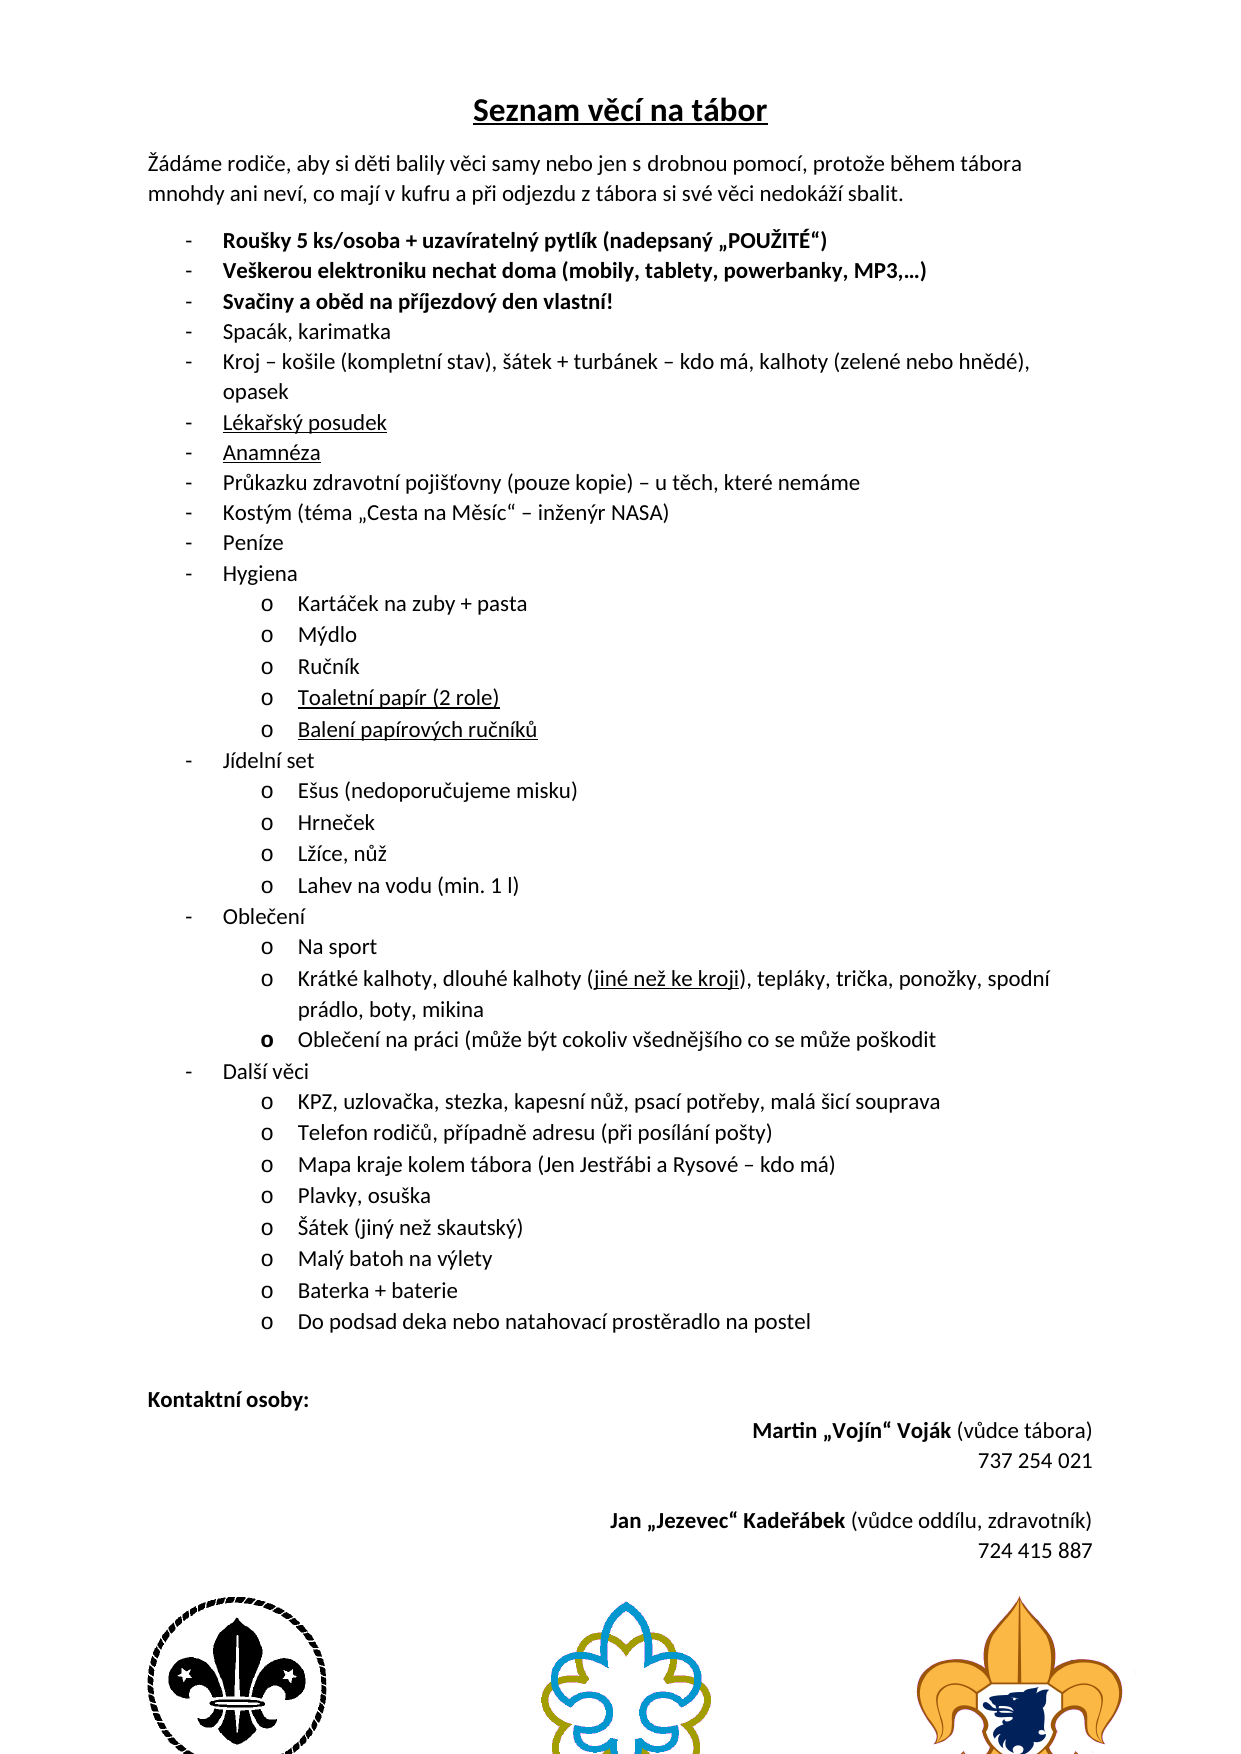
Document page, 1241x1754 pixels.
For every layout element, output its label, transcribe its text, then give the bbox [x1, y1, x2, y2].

list Spacák, karimatka [185, 317, 1093, 345]
list Mapa kraje kolem tábora (Jen Jestřábi a Rysové – kdo má) [260, 1150, 1093, 1179]
list Lžíce, nůž [260, 839, 1093, 868]
list Lékařský posudek [185, 408, 1093, 436]
list Oblečení [185, 902, 1093, 930]
picture [598, 1750, 610, 1754]
text Seznam věcí na tábor [148, 89, 1093, 129]
list Baterka + baterie [260, 1276, 1093, 1305]
list Anamnéza [185, 438, 1093, 466]
list Martin „Vojín“ Voják (vůdce tábora) [223, 1416, 1093, 1444]
list Do podsad deka nebo natahovací prostěradlo na postel [260, 1307, 1093, 1336]
list Telefon rodičů, případně adresu (při posílání pošty) [260, 1118, 1093, 1148]
text Kontaktní osoby: [148, 1386, 1093, 1414]
list Svačiny a oběd na příjezdový den vlastní! [185, 287, 1093, 315]
list Hygiena [185, 559, 1093, 587]
list Průkazku zdravotní pojišťovny (pouze kopie) – u těch, které nemáme [185, 468, 1093, 496]
list Toaletní papír (2 role) [260, 683, 1093, 712]
list Hrneček [260, 808, 1093, 837]
list Kroj – košile (kompletní stav), šátek + turbánek – kdo má, kalhoty (zelené nebo hnědé), opasek [185, 347, 1093, 405]
list Ručník [260, 652, 1093, 681]
list Peníze [185, 528, 1093, 556]
list Jídelní set [185, 746, 1093, 774]
list Veškerou elektroniku nechat doma (mobily, tablety, powerbanky, MP3,…) [185, 257, 1093, 284]
picture [902, 1594, 1137, 1754]
list Další věci [185, 1057, 1093, 1085]
list Oblečení na práci (může být cokoliv všednějšího co se může poškodit [260, 1025, 1093, 1054]
list Plavky, osuška [260, 1181, 1093, 1211]
picture [147, 1597, 327, 1754]
text Žádáme rodiče, aby si děti balily věci samy nebo jen s drobnou pomocí, protože během tábora mnohdy ani neví, co mají v kufru a při odjezdu z tábora si své věci nedokáží sbalit. [148, 149, 1093, 207]
list Mýdlo [260, 620, 1093, 649]
list Kostým (téma „Cesta na Měsíc“ – inženýr NASA) [185, 498, 1093, 526]
list 724 415 887 [223, 1537, 1093, 1565]
list Roušky 5 ks/osoba + uzavíratelný pytlík (nadepsaný „POUŽITÉ“) [185, 226, 1093, 254]
picture [559, 1613, 693, 1754]
list KPZ, uzlovačka, stezka, kapesní nůž, psací potřeby, malá šicí souprava [260, 1087, 1093, 1116]
list Ešus (nedoporučujeme misku) [260, 776, 1093, 806]
list Šátek (jiný než skautský) [260, 1213, 1093, 1242]
list Lahev na vodu (min. 1 l) [260, 871, 1093, 900]
list 737 254 021 [223, 1446, 1093, 1474]
list Balení papírových ručníků [260, 715, 1093, 744]
list Malý batoh na výlety [260, 1244, 1093, 1273]
list Krátké kalhoty, dlouhé kalhoty (jiné než ke kroji), tepláky, trička, ponožky, spodní prádlo, boty, mikina [260, 964, 1093, 1023]
list Kartáček na zuby + pasta [260, 589, 1093, 618]
picture [642, 1750, 655, 1754]
list Jan „Jezevec“ Kadeřábek (vůdce oddílu, zdravotník) [223, 1506, 1093, 1534]
picture [520, 1583, 730, 1754]
list Na sport [260, 932, 1093, 962]
